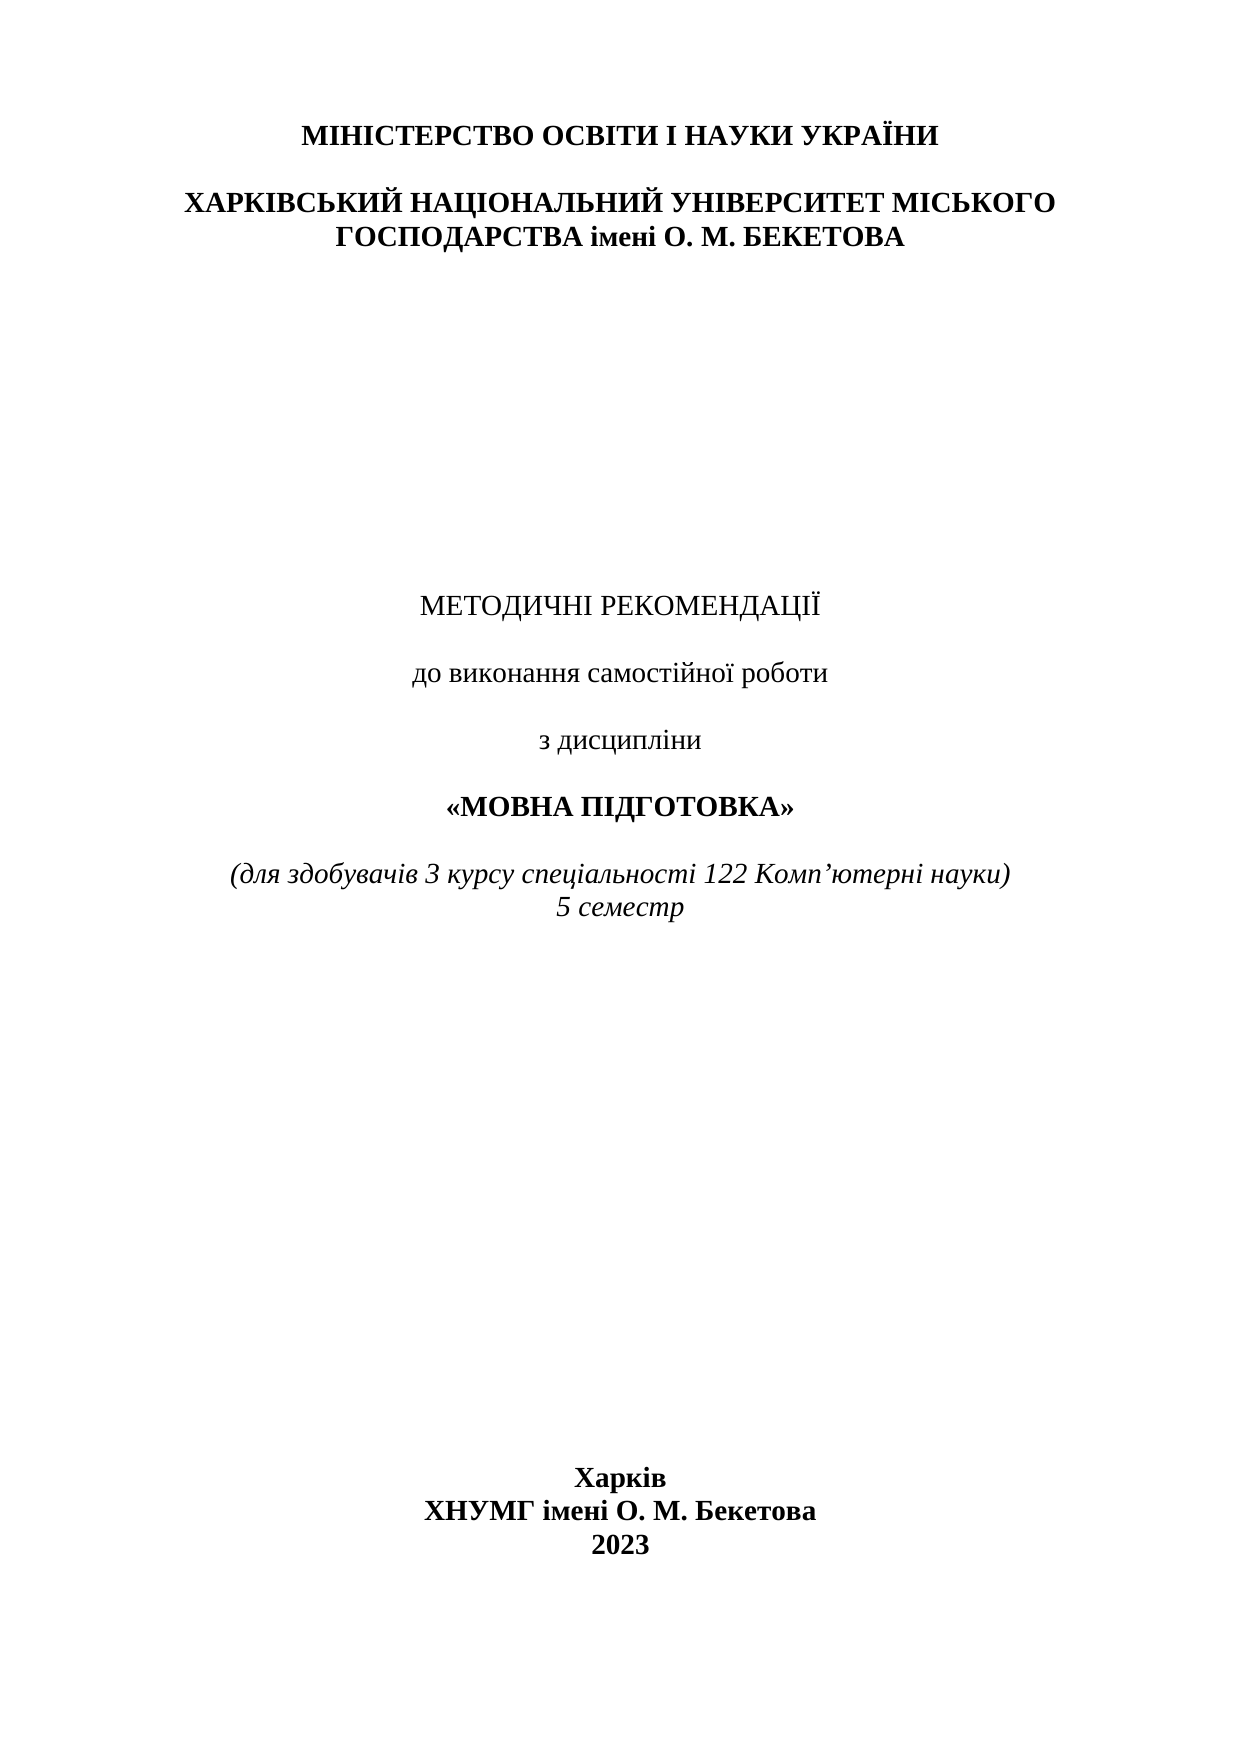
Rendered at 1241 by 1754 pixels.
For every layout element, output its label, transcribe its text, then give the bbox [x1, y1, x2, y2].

text ХНУМГ імені О. М. Бекетова [118, 1493, 1122, 1527]
text МІНІСТЕРСТВО ОСВІТИ І НАУКИ УКРАЇНИ [118, 118, 1122, 152]
text до виконання самостійної роботи [118, 655, 1122, 688]
text з дисципліни [118, 722, 1122, 755]
text МЕТОДИЧНІ РЕКОМЕНДАЦІЇ [118, 588, 1122, 621]
text 2023 [118, 1527, 1122, 1560]
text Харків [118, 1460, 1122, 1493]
text 5 семестр [118, 889, 1122, 923]
text «МОВНА ПІДГОТОВКА» [118, 789, 1122, 822]
text ХАРКІВСЬКИЙ НАЦІОНАЛЬНИЙ УНІВЕРСИТЕТ МІСЬКОГО ГОСПОДАРСТВА імені О. М. БЕКЕТОВА [118, 185, 1122, 252]
text (для здобувачів 3 курсу спеціальності 122 Комп’ютерні науки) [118, 856, 1122, 889]
